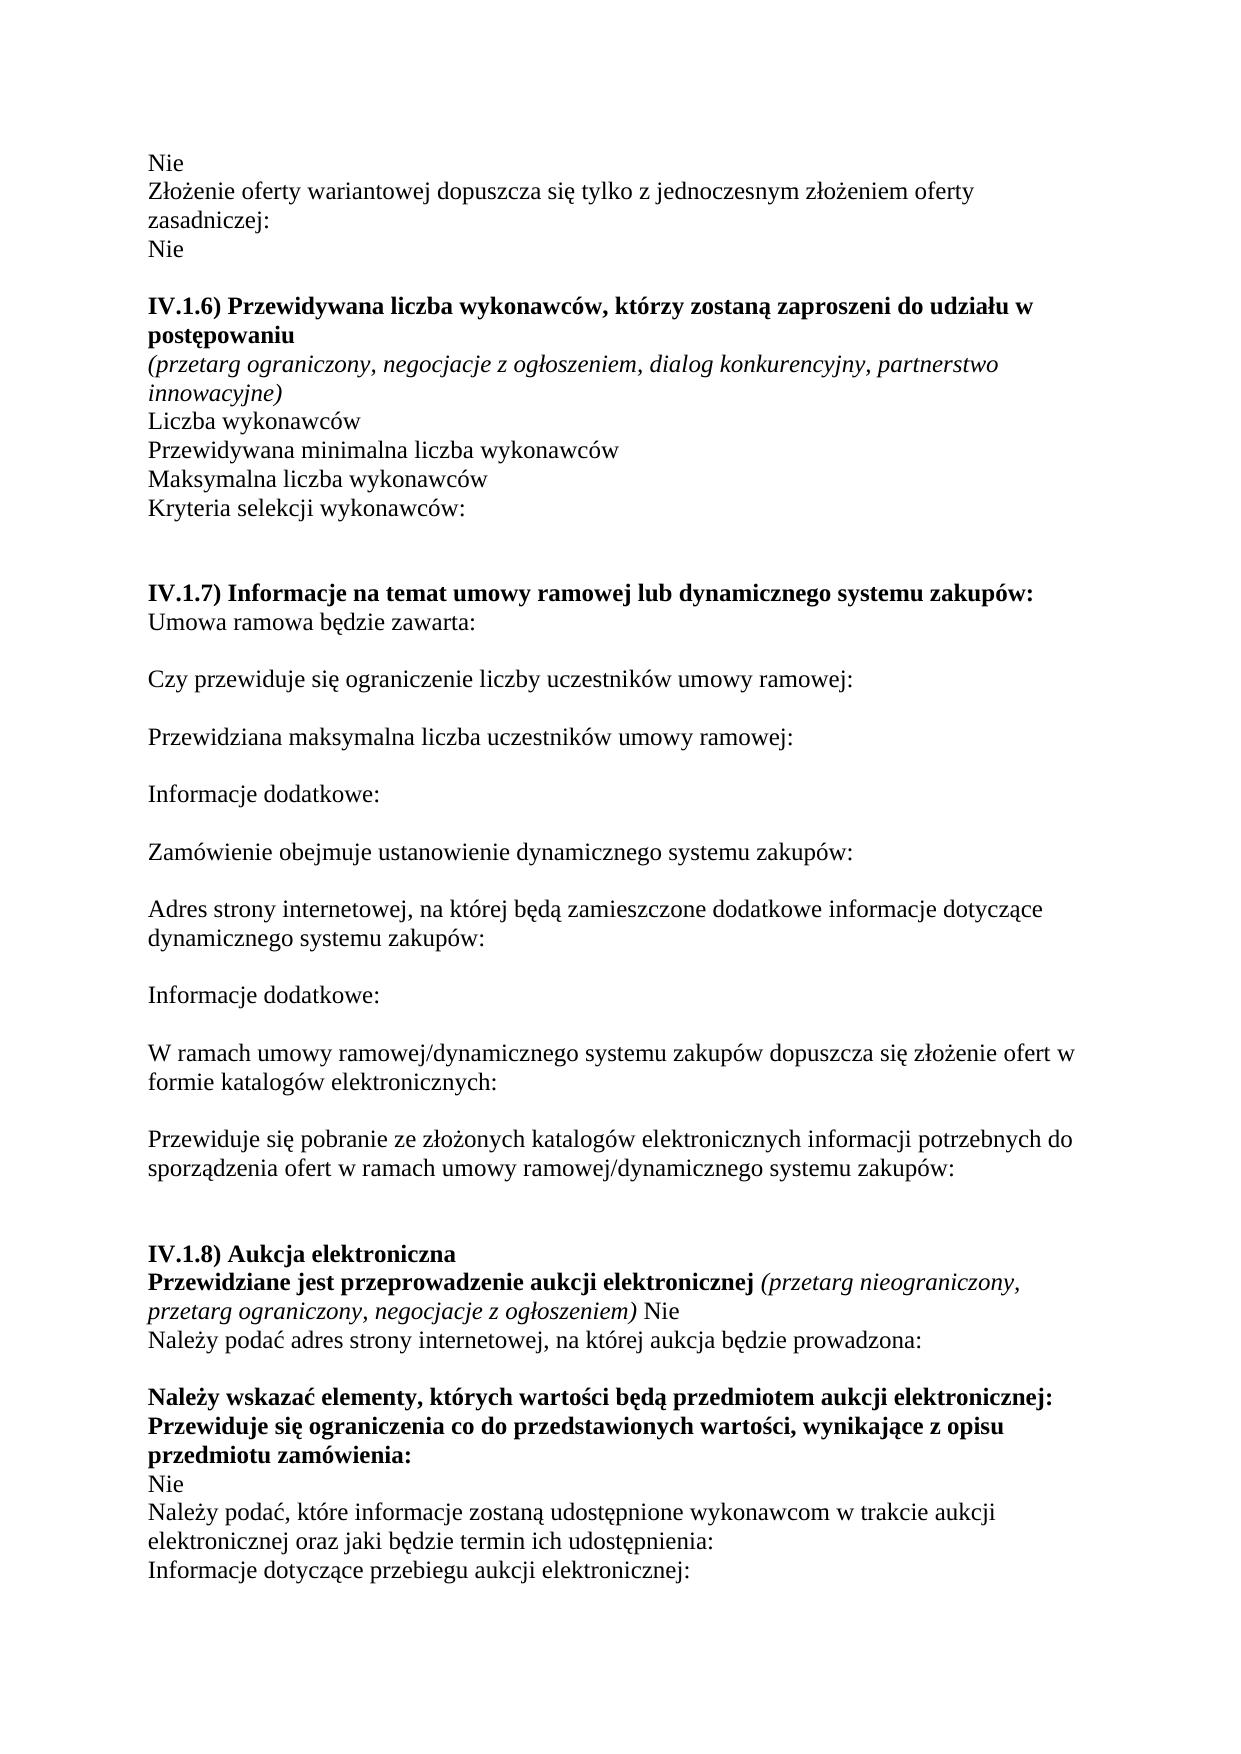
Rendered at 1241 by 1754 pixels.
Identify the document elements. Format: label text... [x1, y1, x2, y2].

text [148, 148, 1093, 263]
text IV.1.7) Informacje na temat umowy ramowej lub dynamicznego systemu zakupów: [148, 549, 1093, 607]
text IV.1.6) Przewidywana liczba wykonawców, którzy zostaną zaproszeni do udziału w postępowaniu (przetarg ograniczony, negocjacje z ogłoszeniem, dialog konkurencyjny, partnerstwo innowacyjne) [148, 263, 1093, 406]
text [148, 1210, 1093, 1584]
text Liczba wykonawców Przewidywana minimalna liczba wykonawców Maksymalna liczba wykonawców Kryteria selekcji wykonawców: [148, 406, 1093, 549]
text Umowa ramowa będzie zawarta: Czy przewiduje się ograniczenie liczby uczestników umowy ramowej: Przewidziana maksymalna liczba uczestników umowy ramowej: Informacje dodatkowe: Zamówienie obejmuje ustanowienie dynamicznego systemu zakupów: Adres strony internetowej, na której będą zamieszczone dodatkowe informacje dotyczące dynamicznego systemu zakupów: Informacje dodatkowe: W ramach umowy ramowej/dynamicznego systemu zakupów dopuszcza się złożenie ofert w formie katalogów elektronicznych: Przewiduje się pobranie ze złożonych katalogów elektronicznych informacji potrzebnych do sporządzenia ofert w ramach umowy ramowej/dynamicznego systemu zakupów: [148, 607, 1093, 1210]
